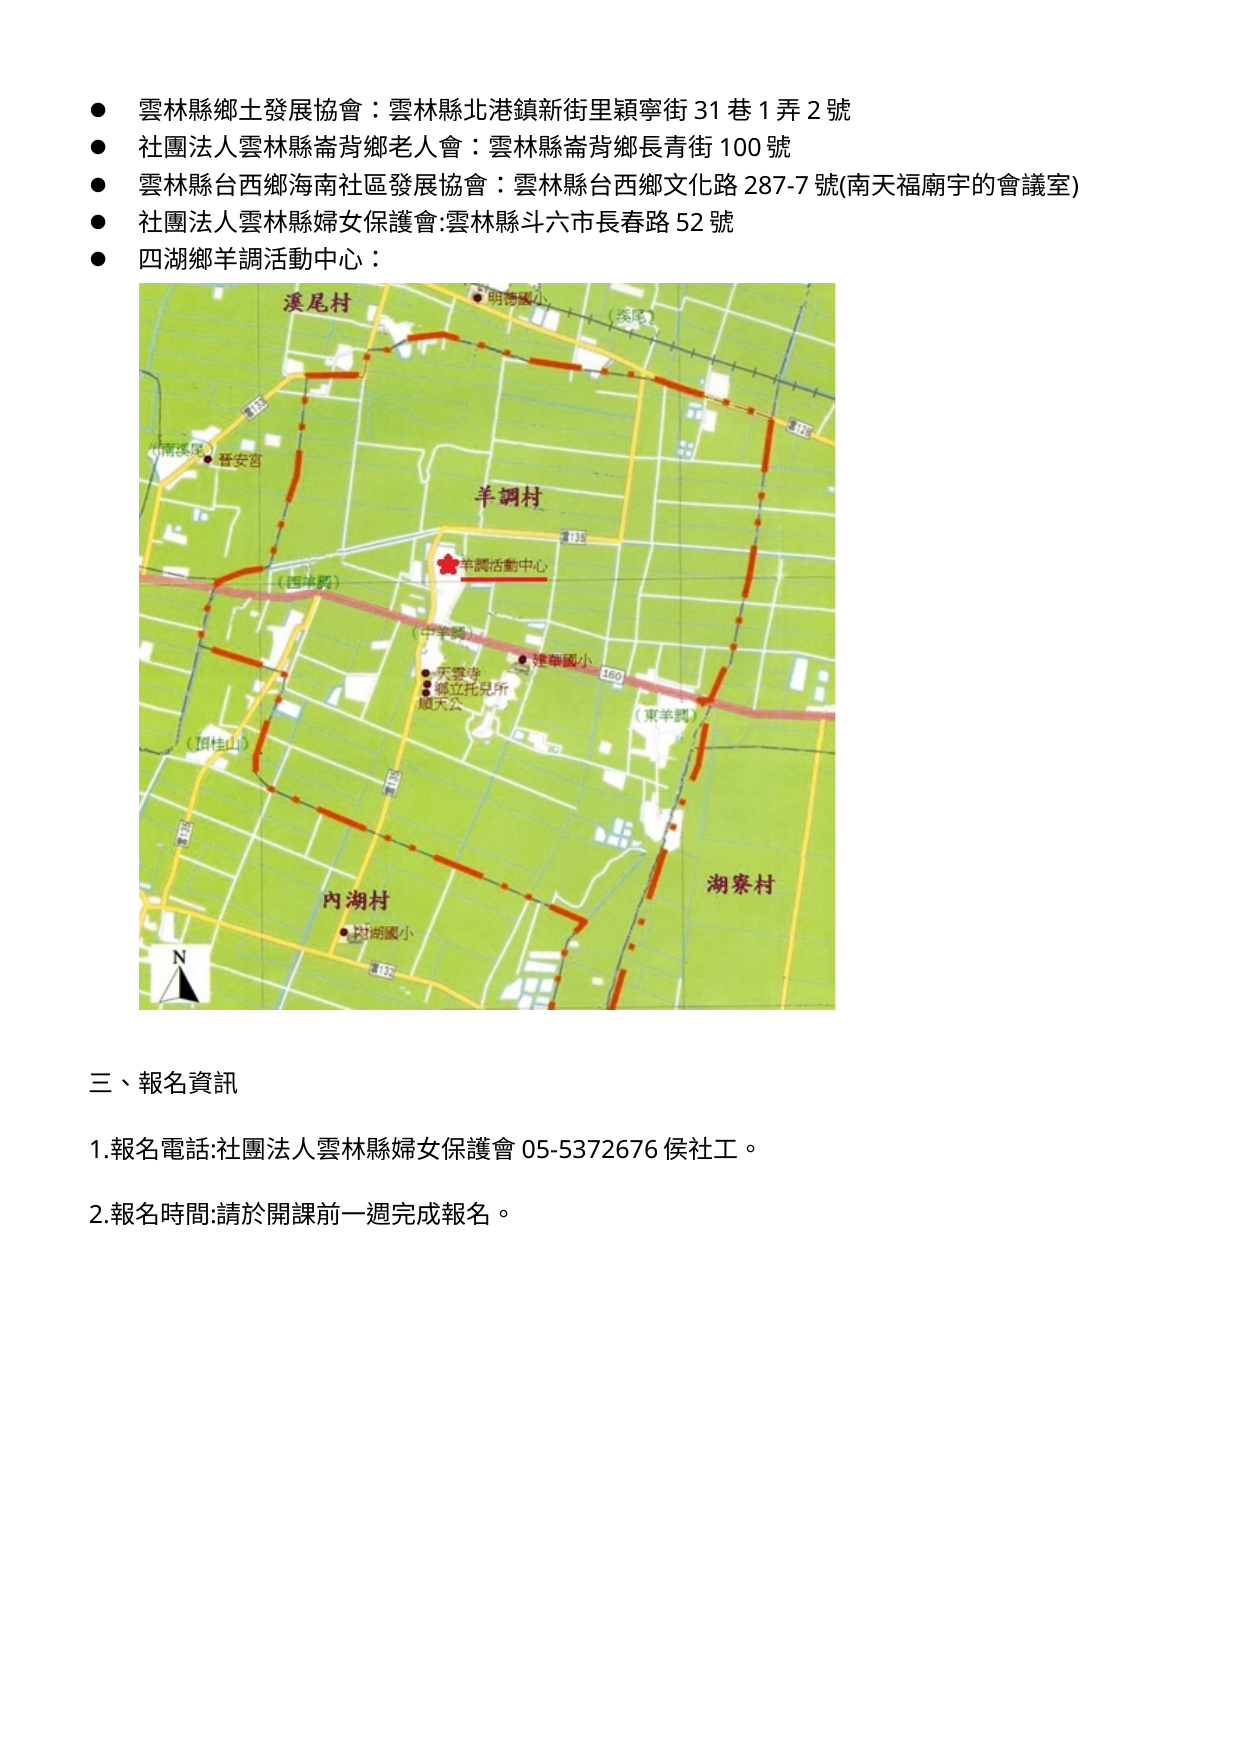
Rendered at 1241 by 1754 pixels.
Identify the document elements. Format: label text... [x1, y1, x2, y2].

list 雲林縣鄉土發展協會：雲林縣北港鎮新街里穎寧街31巷1弄2號 [89, 89, 1152, 127]
list 社團法人雲林縣婦女保護會:雲林縣斗六市長春路52號 [89, 202, 1152, 239]
text 2.報名時間:請於開課前一週完成報名。 [89, 1194, 1152, 1231]
text 三、報名資訊 [89, 1064, 1152, 1100]
text 1.報名電話:社團法人雲林縣婦女保護會05-5372676侯社工。 [89, 1129, 1152, 1165]
list 四湖鄉羊調活動中心： [89, 239, 1152, 276]
picture [139, 283, 836, 1010]
list 社團法人雲林縣崙背鄉老人會：雲林縣崙背鄉長青街100號 [89, 127, 1152, 164]
list 雲林縣台西鄉海南社區發展協會：雲林縣台西鄉文化路287-7號(南天福廟宇的會議室) [89, 164, 1152, 202]
